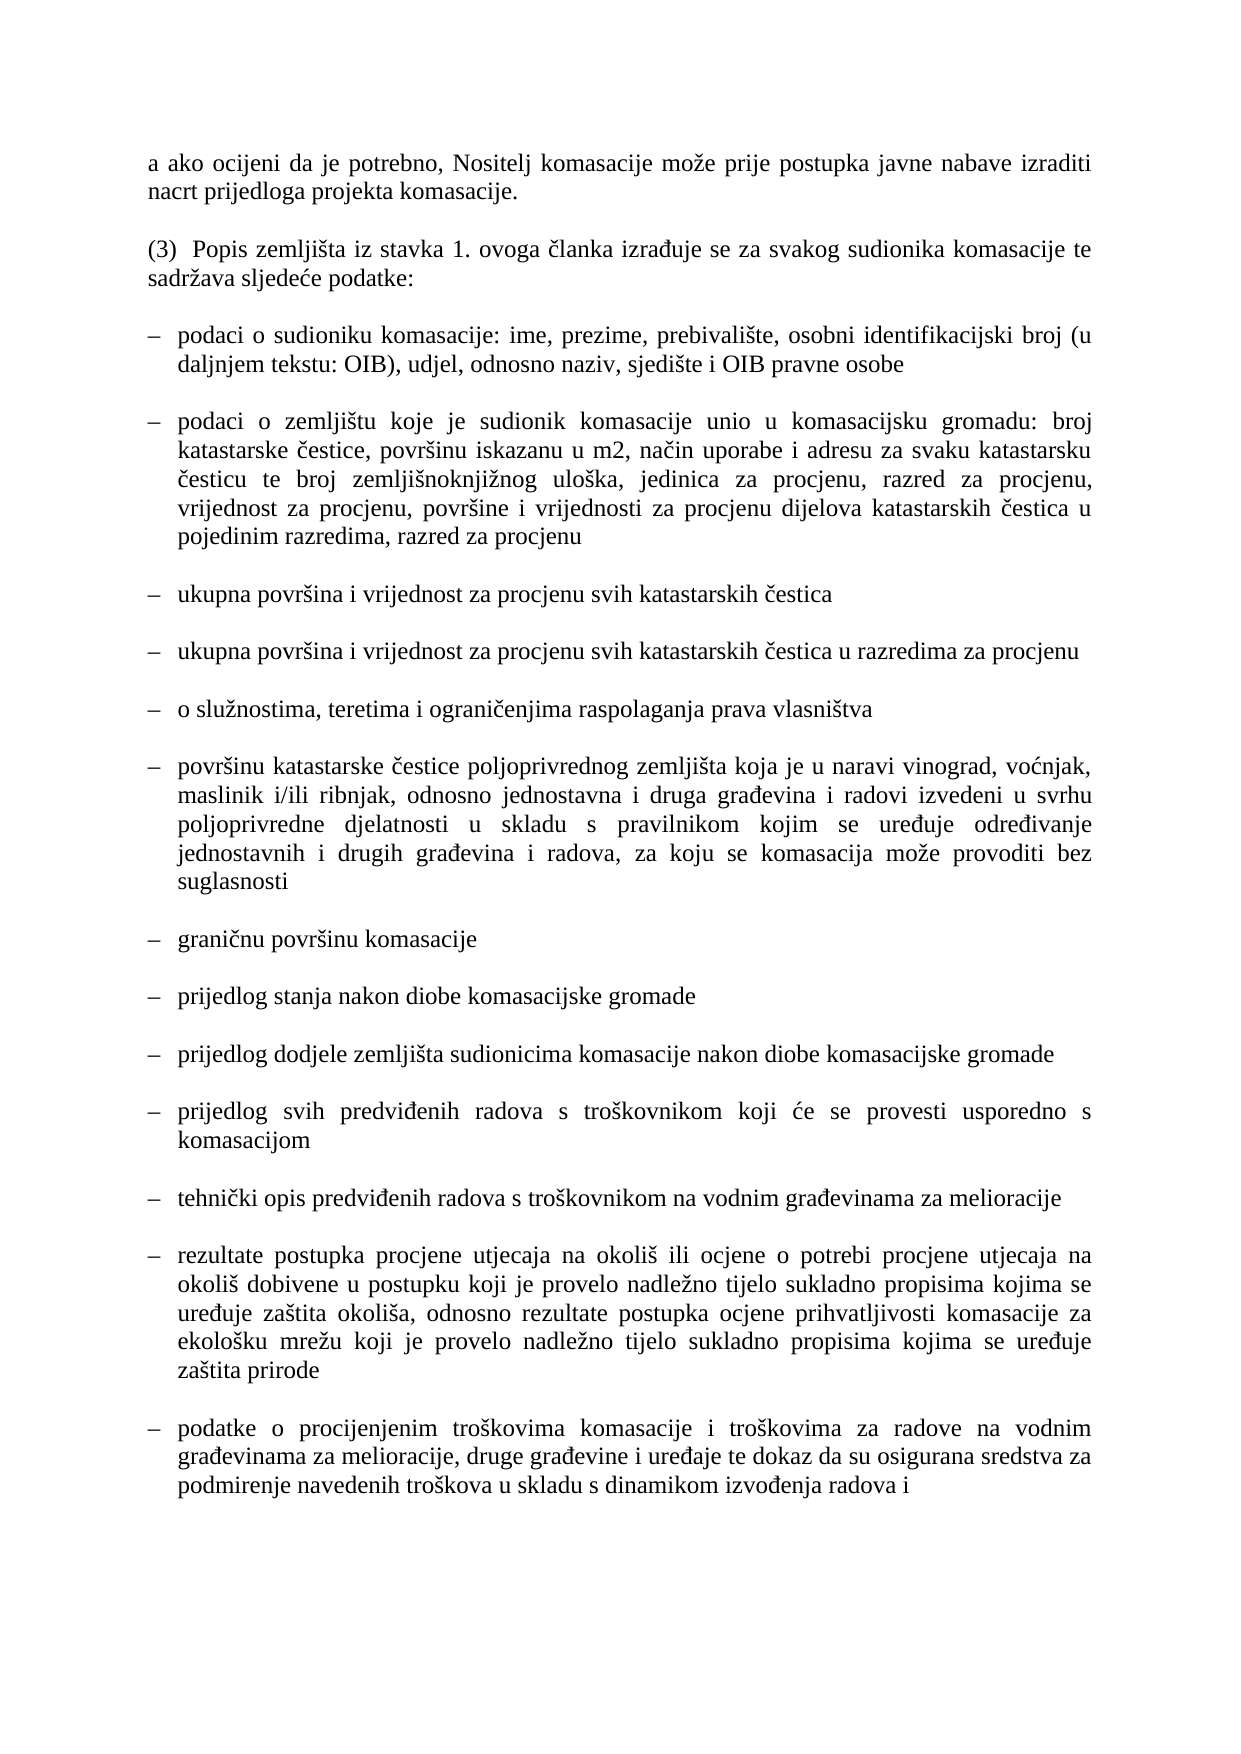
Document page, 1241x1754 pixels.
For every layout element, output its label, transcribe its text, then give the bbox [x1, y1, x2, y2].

list podatke o procijenjenim troškovima komasacije i troškovima za radove na vodnim građevinama za melioracije, druge građevine i uređaje te dokaz da su osigurana sredstva za podmirenje navedenih troškova u skladu s dinamikom izvođenja radova i [148, 1413, 1093, 1499]
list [148, 148, 1093, 205]
list podaci o sudioniku komasacije: ime, prezime, prebivalište, osobni identifikacijski broj (u daljnjem tekstu: OIB), udjel, odnosno naziv, sjedište i OIB pravne osobe [148, 320, 1093, 378]
list rezultate postupka procjene utjecaja na okoliš ili ocjene o potrebi procjene utjecaja na okoliš dobivene u postupku koji je provelo nadležno tijelo sukladno propisima kojima se uređuje zaštita okoliša, odnosno rezultate postupka ocjene prihvatljivosti komasacije za ekološku mrežu koji je provelo nadležno tijelo sukladno propisima kojima se uređuje zaštita prirode [148, 1240, 1093, 1384]
list prijedlog dodjele zemljišta sudionicima komasacije nakon diobe komasacijske gromade [148, 1039, 1093, 1068]
list ukupna površina i vrijednost za procjenu svih katastarskih čestica u razredima za procjenu [148, 636, 1093, 665]
list površinu katastarske čestice poljoprivrednog zemljišta koja je u naravi vinograd, voćnjak, maslinik i/ili ribnjak, odnosno jednostavna i druga građevina i radovi izvedeni u svrhu poljoprivredne djelatnosti u skladu s pravilnikom kojim se uređuje određivanje jednostavnih i drugih građevina i radova, za koju se komasacija može provoditi bez suglasnosti [148, 751, 1093, 895]
list ukupna površina i vrijednost za procjenu svih katastarskih čestica [148, 579, 1093, 608]
list Popis zemljišta iz stavka 1. ovoga članka izrađuje se za svakog sudionika komasacije te sadržava sljedeće podatke: [148, 234, 1093, 291]
list o služnostima, teretima i ograničenjima raspolaganja prava vlasništva [148, 694, 1093, 723]
list prijedlog svih predviđenih radova s troškovnikom koji će se provesti usporedno s komasacijom [148, 1096, 1093, 1154]
list tehnički opis predviđenih radova s troškovnikom na vodnim građevinama za melioracije [148, 1183, 1093, 1211]
list prijedlog stanja nakon diobe komasacijske gromade [148, 981, 1093, 1010]
list podaci o zemljištu koje je sudionik komasacije unio u komasacijsku gromadu: broj katastarske čestice, površinu iskazanu u m2, način uporabe i adresu za svaku katastarsku česticu te broj zemljišnoknjižnog uloška, jedinica za procjenu, razred za procjenu, vrijednost za procjenu, površine i vrijednosti za procjenu dijelova katastarskih čestica u pojedinim razredima, razred za procjenu [148, 406, 1093, 550]
list graničnu površinu komasacije [148, 924, 1093, 953]
